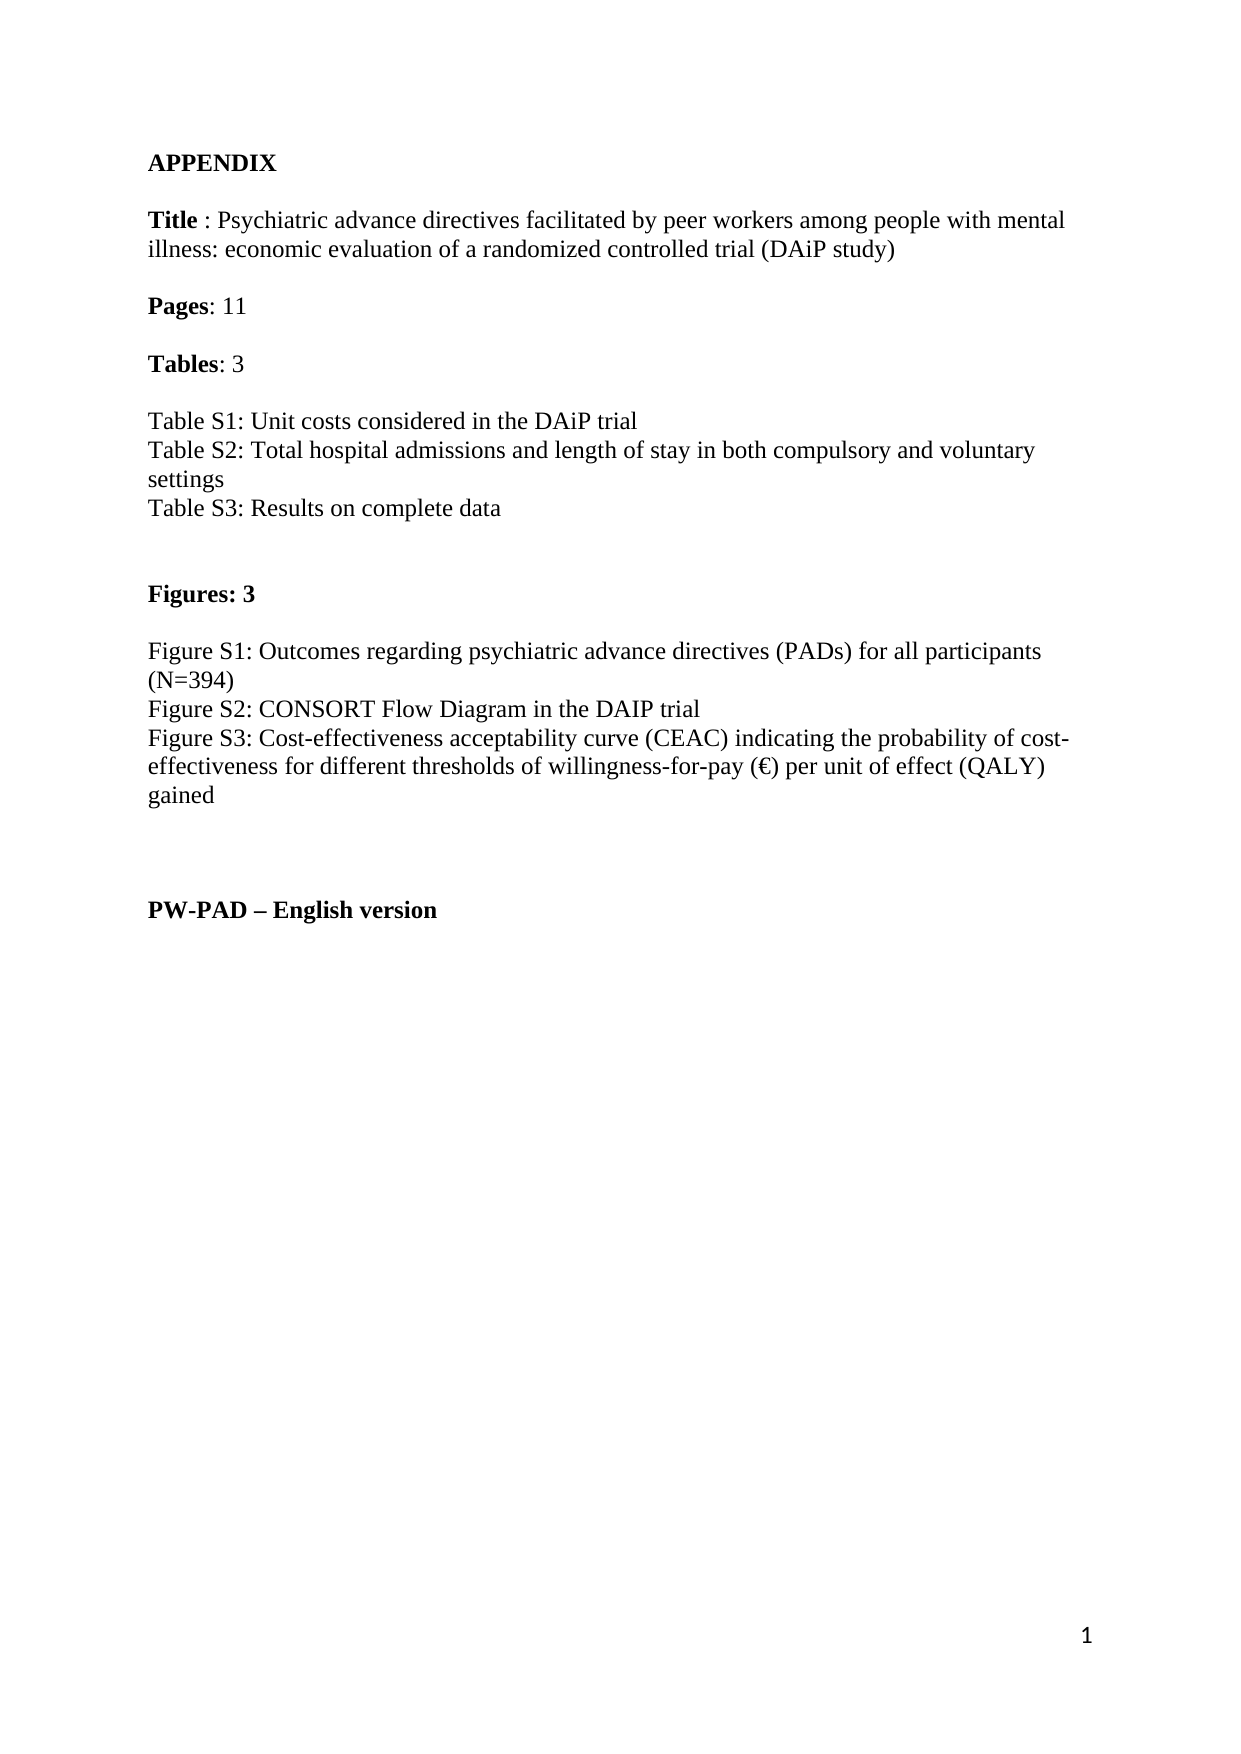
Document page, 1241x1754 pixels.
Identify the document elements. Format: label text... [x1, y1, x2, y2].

text Table S1: Unit costs considered in the DAiP trial [148, 406, 1093, 435]
text Figures: 3 [148, 579, 1093, 608]
text APPENDIX [148, 148, 1093, 176]
text Title : Psychiatric advance directives facilitated by peer workers among people with mental illness: economic evaluation of a randomized controlled trial (DAiP study) [148, 205, 1093, 263]
text Figure S2: CONSORT Flow Diagram in the DAIP trial [148, 694, 1093, 723]
text Tables: 3 [148, 349, 1093, 378]
text Figure S1: Outcomes regarding psychiatric advance directives (PADs) for all participants (N=394) [148, 636, 1093, 694]
text Figure S3: Cost-effectiveness acceptability curve (CEAC) indicating the probability of cost-effectiveness for different thresholds of willingness-for-pay (€) per unit of effect (QALY) gained [148, 723, 1093, 809]
text Pages: 11 [148, 291, 1093, 320]
text Table S2: Total hospital admissions and length of stay in both compulsory and voluntary settings [148, 435, 1093, 493]
text Table S3: Results on complete data [148, 493, 1093, 521]
text PW-PAD – English version [148, 895, 1093, 924]
